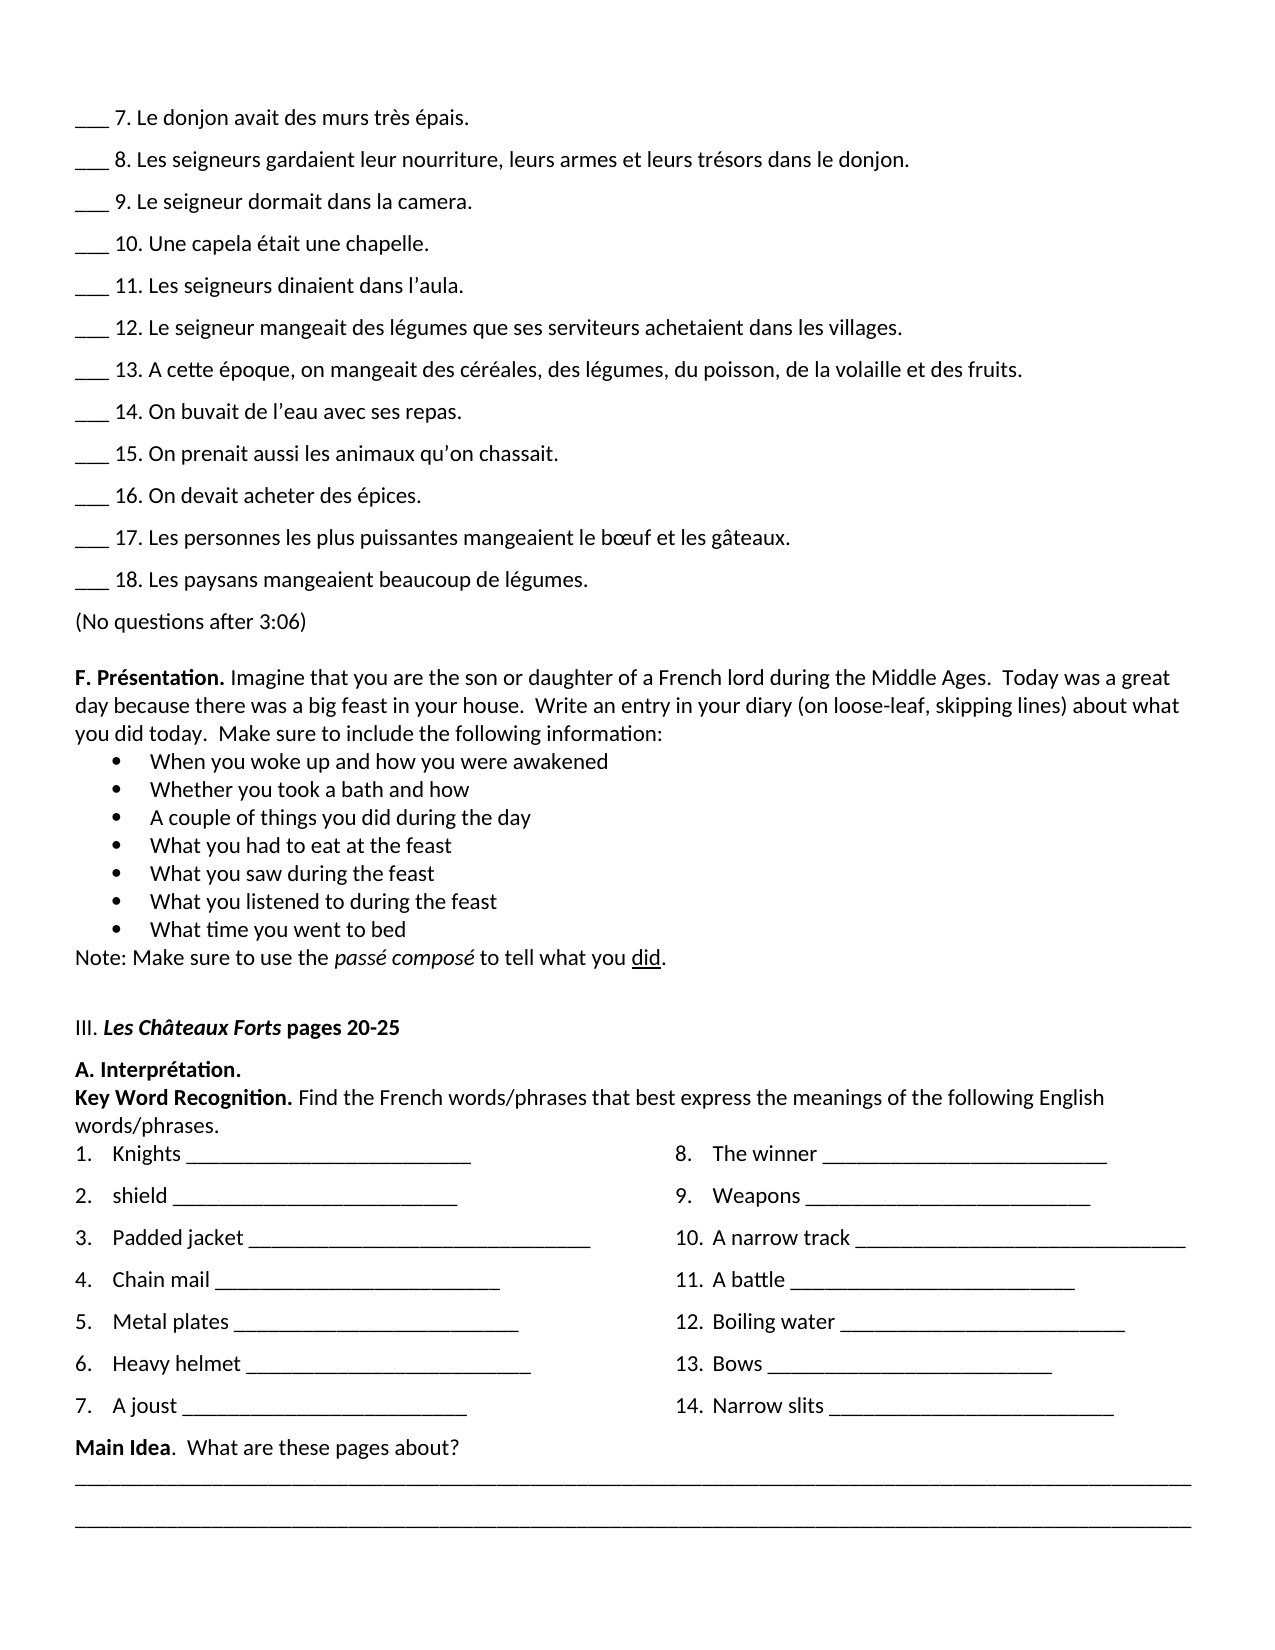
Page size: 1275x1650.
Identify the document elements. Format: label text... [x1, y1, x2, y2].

list Chain mail _________________________ [75, 1265, 600, 1293]
text (No questions after 3:06) [75, 607, 1200, 635]
list Weapons _________________________ [675, 1181, 1200, 1209]
text ___ 7. Le donjon avait des murs très épais. [75, 103, 1200, 131]
list Narrow slits _________________________ [675, 1391, 1200, 1419]
list shield _________________________ [75, 1181, 600, 1209]
list Knights _________________________ [75, 1139, 600, 1167]
text Main Idea. What are these pages about? [75, 1433, 1200, 1461]
list Boiling water _________________________ [675, 1307, 1200, 1335]
list The winner _________________________ [675, 1139, 1200, 1167]
text Note: Make sure to use the passé composé to tell what you did. [75, 943, 1200, 971]
list What you had to eat at the feast [112, 831, 1200, 859]
list What you listened to during the feast [112, 887, 1200, 915]
text ___ 18. Les paysans mangeaient beaucoup de légumes. [75, 565, 1200, 593]
list Whether you took a bath and how [112, 775, 1200, 803]
text F. Présentation. Imagine that you are the son or daughter of a French lord during the Middle Ages. Today was a great day because there was a big feast in your house. Write an entry in your diary (on loose-leaf, skipping lines) about what you did today. Make sure to include the following information: [75, 663, 1200, 747]
text ___ 10. Une capela était une chapelle. [75, 229, 1200, 257]
text Key Word Recognition. Find the French words/phrases that best express the meanings of the following English [75, 1083, 1200, 1111]
list A narrow track _____________________________ [675, 1223, 1200, 1251]
list A couple of things you did during the day [112, 803, 1200, 831]
list What time you went to bed [112, 915, 1200, 943]
text ___ 12. Le seigneur mangeait des légumes que ses serviteurs achetaient dans les villages. [75, 313, 1200, 341]
list What you saw during the feast [112, 859, 1200, 887]
text ___ 8. Les seigneurs gardaient leur nourriture, leurs armes et leurs trésors dans le donjon. [75, 145, 1200, 173]
list Metal plates _________________________ [75, 1307, 600, 1335]
text ___ 17. Les personnes les plus puissantes mangeaient le bœuf et les gâteaux. [75, 523, 1200, 551]
text ___ 16. On devait acheter des épices. [75, 481, 1200, 509]
list A battle _________________________ [675, 1265, 1200, 1293]
text ___ 13. A cette époque, on mangeait des céréales, des légumes, du poisson, de la volaille et des fruits. [75, 355, 1200, 383]
text ___ 14. On buvait de l’eau avec ses repas. [75, 397, 1200, 425]
text ___ 11. Les seigneurs dinaient dans l’aula. [75, 271, 1200, 299]
list Heavy helmet _________________________ [75, 1349, 600, 1377]
text ____________________________________________________________________________________________________________________________________________________________________________________________________ [75, 1461, 1200, 1531]
list Padded jacket ______________________________ [75, 1223, 600, 1251]
text words/phrases. [75, 1111, 1200, 1139]
text ___ 9. Le seigneur dormait dans la camera. [75, 187, 1200, 215]
text III. Les Châteaux Forts pages 20-25 [75, 1013, 1200, 1041]
text A. Interprétation. [75, 1055, 1200, 1083]
text ___ 15. On prenait aussi les animaux qu’on chassait. [75, 439, 1200, 467]
list Bows _________________________ [675, 1349, 1200, 1377]
list A joust _________________________ [75, 1391, 600, 1419]
list When you woke up and how you were awakened [112, 747, 1200, 775]
